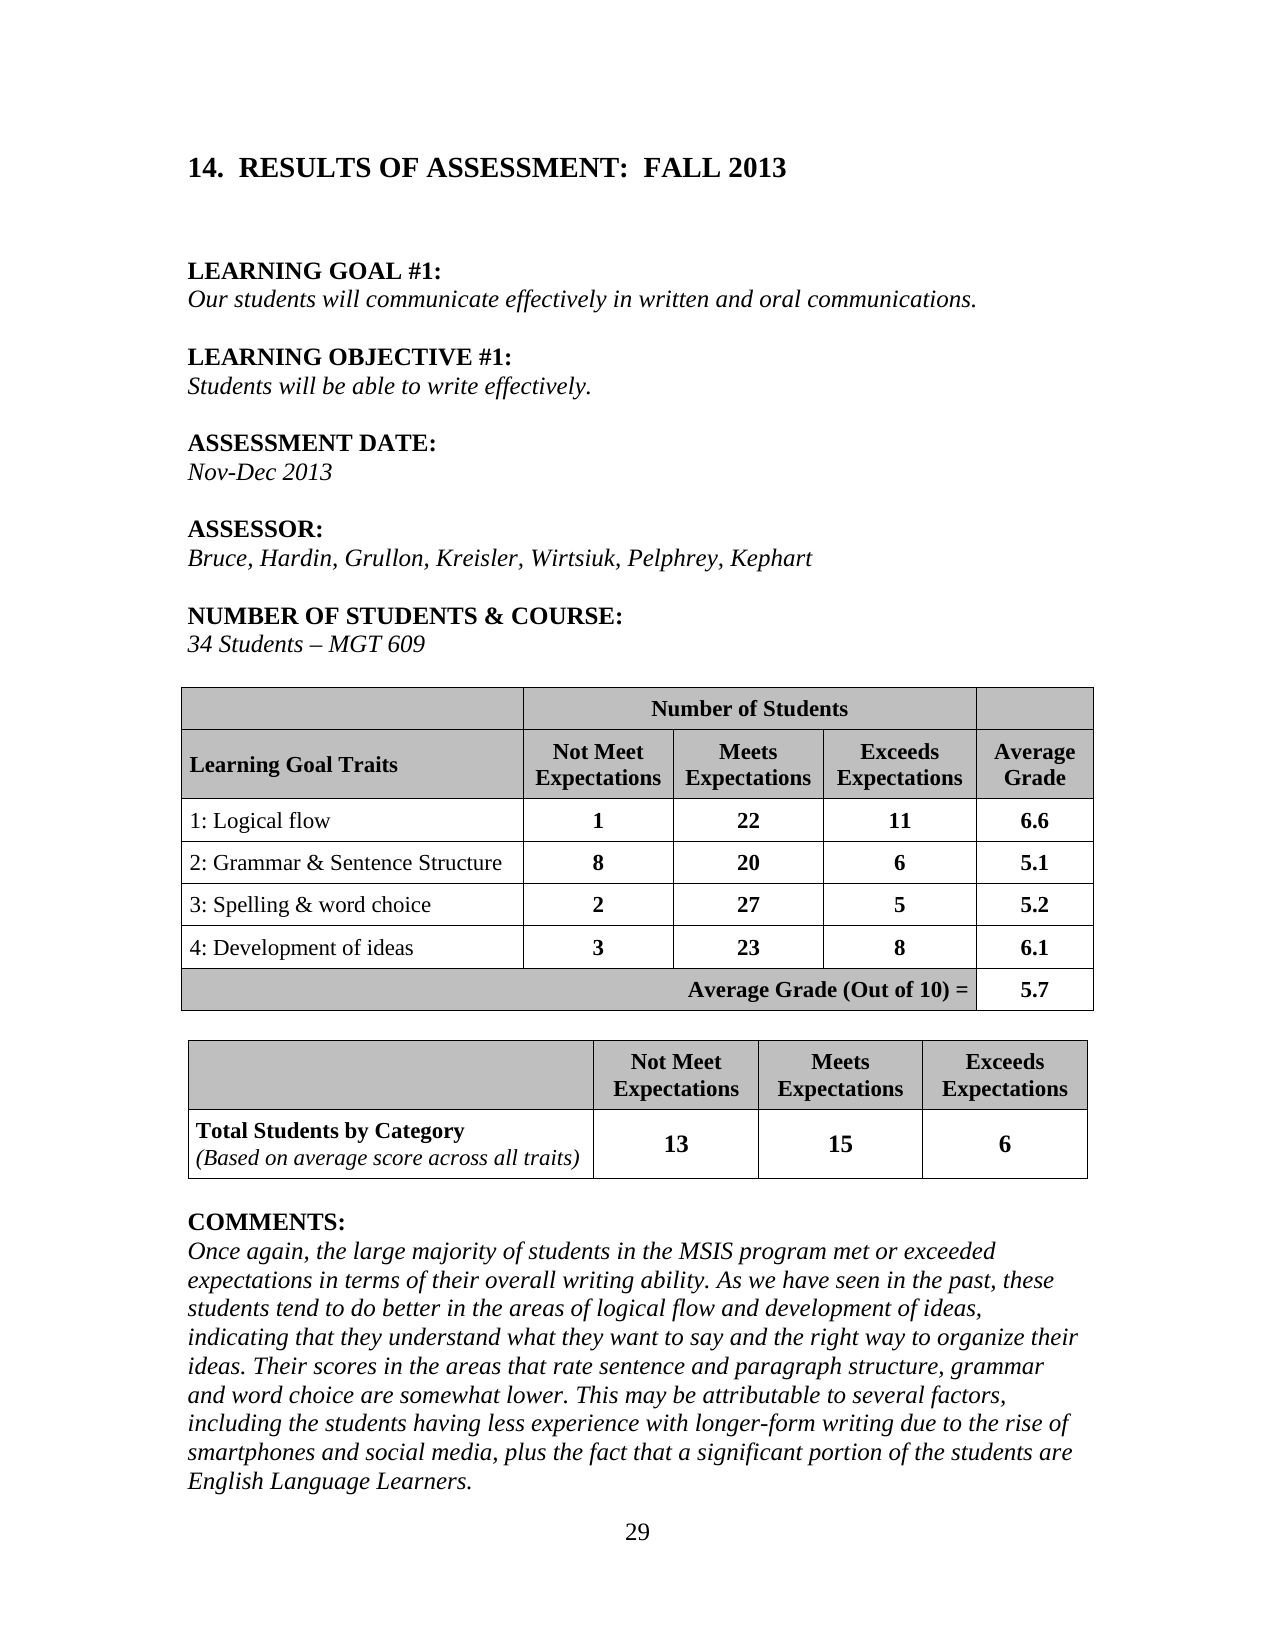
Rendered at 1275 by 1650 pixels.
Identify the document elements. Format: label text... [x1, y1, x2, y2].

table_header [182, 688, 523, 729]
table_cell 2: Grammar & Sentence Structure [182, 842, 523, 883]
table_cell 5.7 [977, 969, 1093, 1010]
table_cell 11 [824, 799, 976, 841]
table_cell 8 [524, 842, 673, 883]
table_cell Average Grade [977, 730, 1093, 798]
table_cell 5 [824, 884, 976, 925]
table_cell Meets Expectations [674, 730, 823, 798]
text Once again, the large majority of students in the MSIS program met or exceeded expectations in terms of their overall writing ability. As we have seen in the past, these students tend to do better in the areas of logical flow and development of ideas, indicating that they understand what they want to say and the right way to organize their ideas. Their scores in the areas that rate sentence and paragraph structure, grammar and word choice are somewhat lower. This may be attributable to several factors, including the students having less experience with longer-form writing due to the rise of smartphones and social media, plus the fact that a significant portion of the students are English Language Learners. [187, 1236, 1087, 1495]
table_cell 3: Spelling & word choice [182, 884, 523, 925]
table_cell 6.1 [977, 926, 1093, 968]
text LEARNING OBJECTIVE #1: Students will be able to write effectively. [187, 342, 1087, 399]
table_cell 23 [674, 926, 823, 968]
table_cell 5.1 [977, 842, 1093, 883]
table_cell 5.2 [977, 884, 1093, 925]
table_cell 3 [524, 926, 673, 968]
table_cell Exceeds Expectations [824, 730, 976, 798]
table_cell 1 [524, 799, 673, 841]
table_cell 22 [674, 799, 823, 841]
text LEARNING GOAL #1: Our students will communicate effectively in written and oral communications. [187, 256, 1087, 313]
table_cell 20 [674, 842, 823, 883]
table_cell 2 [524, 884, 673, 925]
text COMMENTS: [187, 1207, 1087, 1236]
table_header Exceeds Expectations [923, 1041, 1087, 1109]
table_cell 1: Logical flow [182, 799, 523, 841]
table_cell Average Grade (Out of 10) = [182, 969, 976, 1010]
table_cell Learning Goal Traits [182, 730, 523, 798]
text ASSESSMENT DATE: Nov-Dec 2013 [187, 428, 1087, 486]
table_header [977, 688, 1093, 729]
table_cell 6.6 [977, 799, 1093, 841]
table_cell 8 [824, 926, 976, 968]
table_cell Not Meet Expectations [524, 730, 673, 798]
table_cell 15 [759, 1110, 922, 1177]
table_cell 27 [674, 884, 823, 925]
table_header Number of Students [524, 688, 976, 729]
text NUMBER OF STUDENTS & COURSE: 34 Students – MGT 609 [187, 601, 1087, 658]
table_cell 6 [824, 842, 976, 883]
table_header Not Meet Expectations [594, 1041, 758, 1109]
table_header Meets Expectations [759, 1041, 922, 1109]
table_cell 4: Development of ideas [182, 926, 523, 968]
table_cell 6 [923, 1110, 1087, 1177]
table_header [189, 1041, 593, 1109]
table_cell Total Students by Category (Based on average score across all traits) [189, 1110, 593, 1177]
table_cell 13 [594, 1110, 758, 1177]
text ASSESSOR: Bruce, Hardin, Grullon, Kreisler, Wirtsiuk, Pelphrey, Kephart [187, 514, 1087, 572]
subtitle 14. RESULTS OF ASSESSMENT: FALL 2013 [187, 150, 1087, 183]
